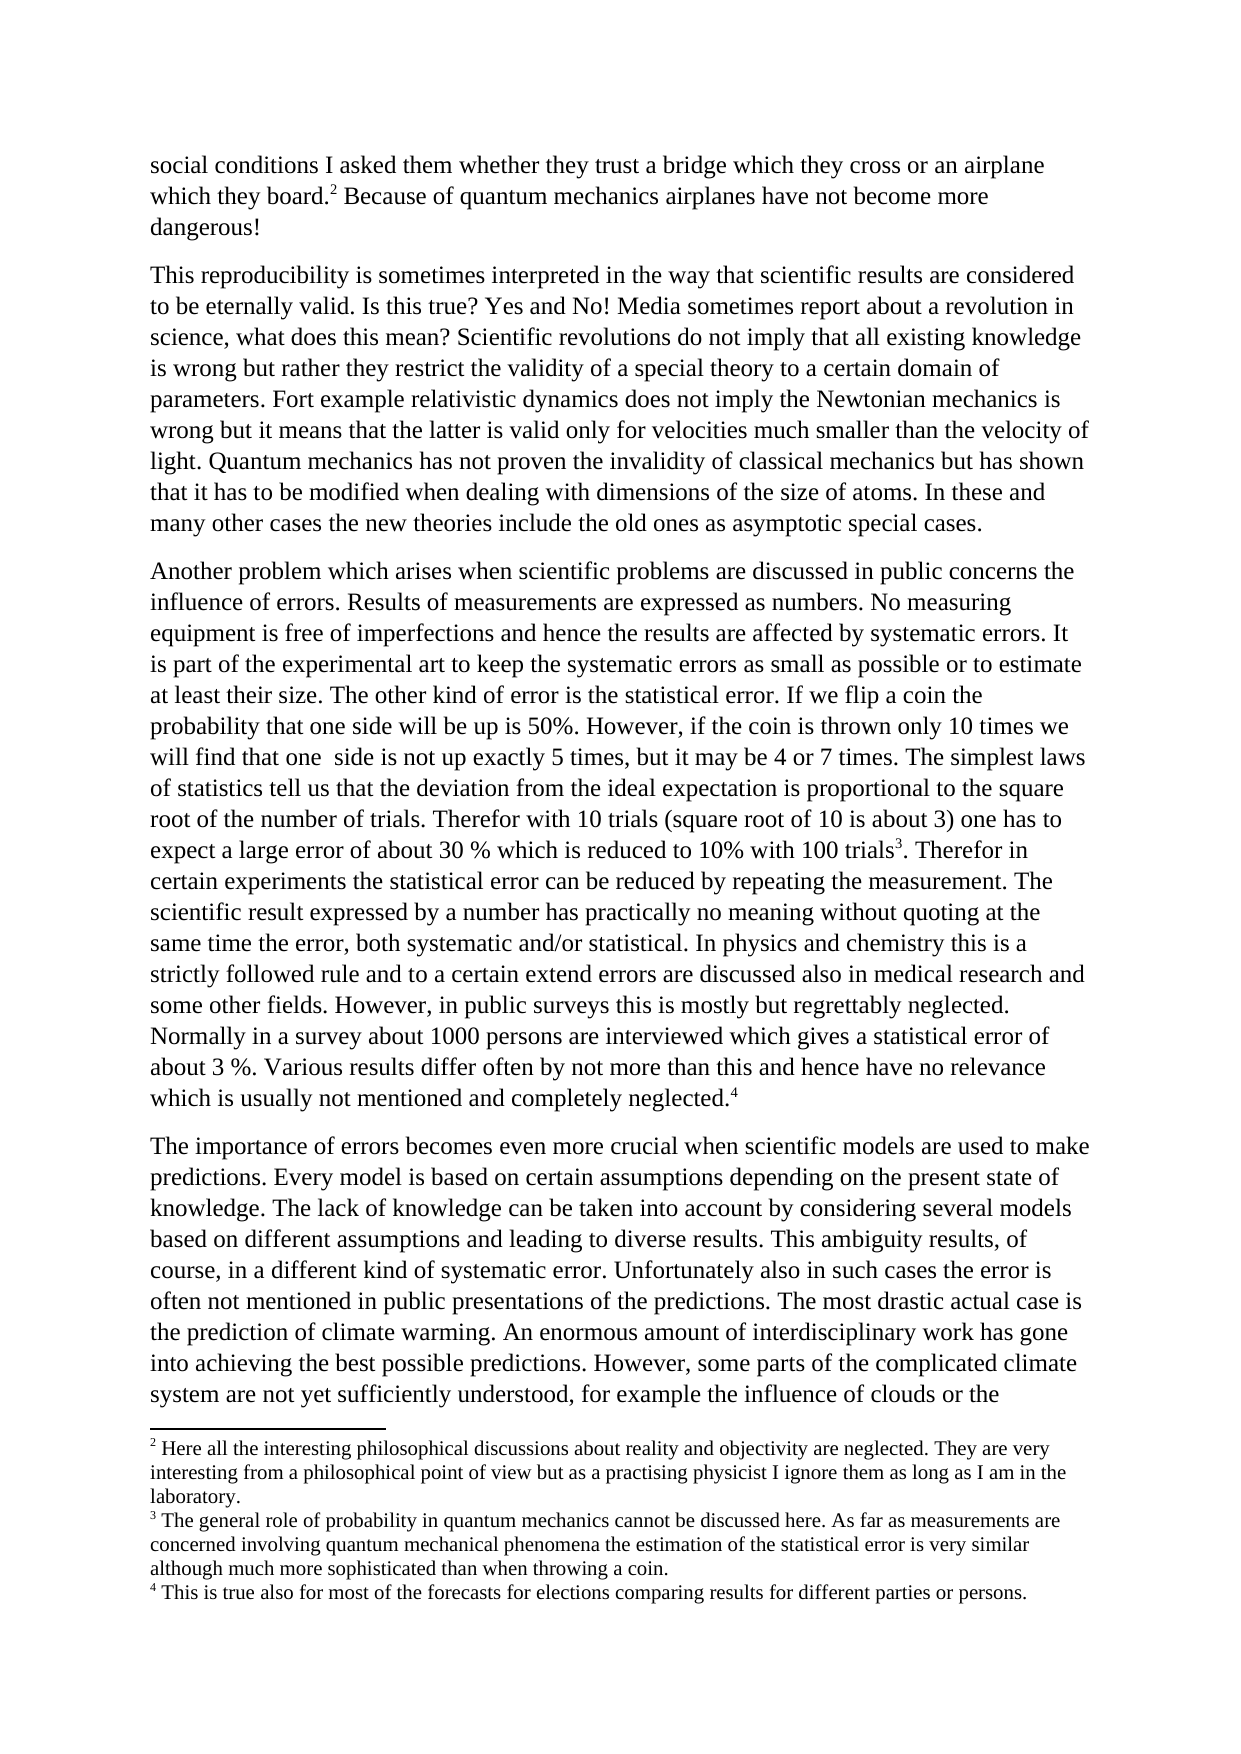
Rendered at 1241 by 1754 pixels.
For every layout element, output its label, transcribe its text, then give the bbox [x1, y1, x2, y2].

text This reproducibility is sometimes interpreted in the way that scientific results are considered to be eternally valid. Is this true? Yes and No! Media sometimes report about a revolution in science, what does this mean? Scientific revolutions do not imply that all existing knowledge is wrong but rather they restrict the validity of a special theory to a certain domain of parameters. Fort example relativistic dynamics does not imply the Newtonian mechanics is wrong but it means that the latter is valid only for velocities much smaller than the velocity of light. Quantum mechanics has not proven the invalidity of classical mechanics but has shown that it has to be modified when dealing with dimensions of the size of atoms. In these and many other cases the new theories include the old ones as asymptotic special cases. [150, 260, 1090, 537]
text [150, 1131, 1090, 1408]
text Another problem which arises when scientific problems are discussed in public concerns the influence of errors. Results of measurements are expressed as numbers. No measuring equipment is free of imperfections and hence the results are affected by systematic errors. It is part of the experimental art to keep the systematic errors as small as possible or to estimate at least their size. The other kind of error is the statistical error. If we flip a coin the probability that one side will be up is 50%. However, if the coin is thrown only 10 times we will find that one side is not up exactly 5 times, but it may be 4 or 7 times. The simplest laws of statistics tell us that the deviation from the ideal expectation is proportional to the square root of the number of trials. Therefor with 10 trials (square root of 10 is about 3) one has to expect a large error of about 30 % which is reduced to 10% with 100 trials. Therefor in certain experiments the statistical error can be reduced by repeating the measurement. The scientific result expressed by a number has practically no meaning without quoting at the same time the error, both systematic and/or statistical. In physics and chemistry this is a strictly followed rule and to a certain extend errors are discussed also in medical research and some other fields. However, in public surveys this is mostly but regrettably neglected. Normally in a survey about 1000 persons are interviewed which gives a statistical error of about 3 %. Various results differ often by not more than this and hence have no relevance which is usually not mentioned and completely neglected. [150, 556, 1090, 1112]
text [150, 150, 1090, 241]
